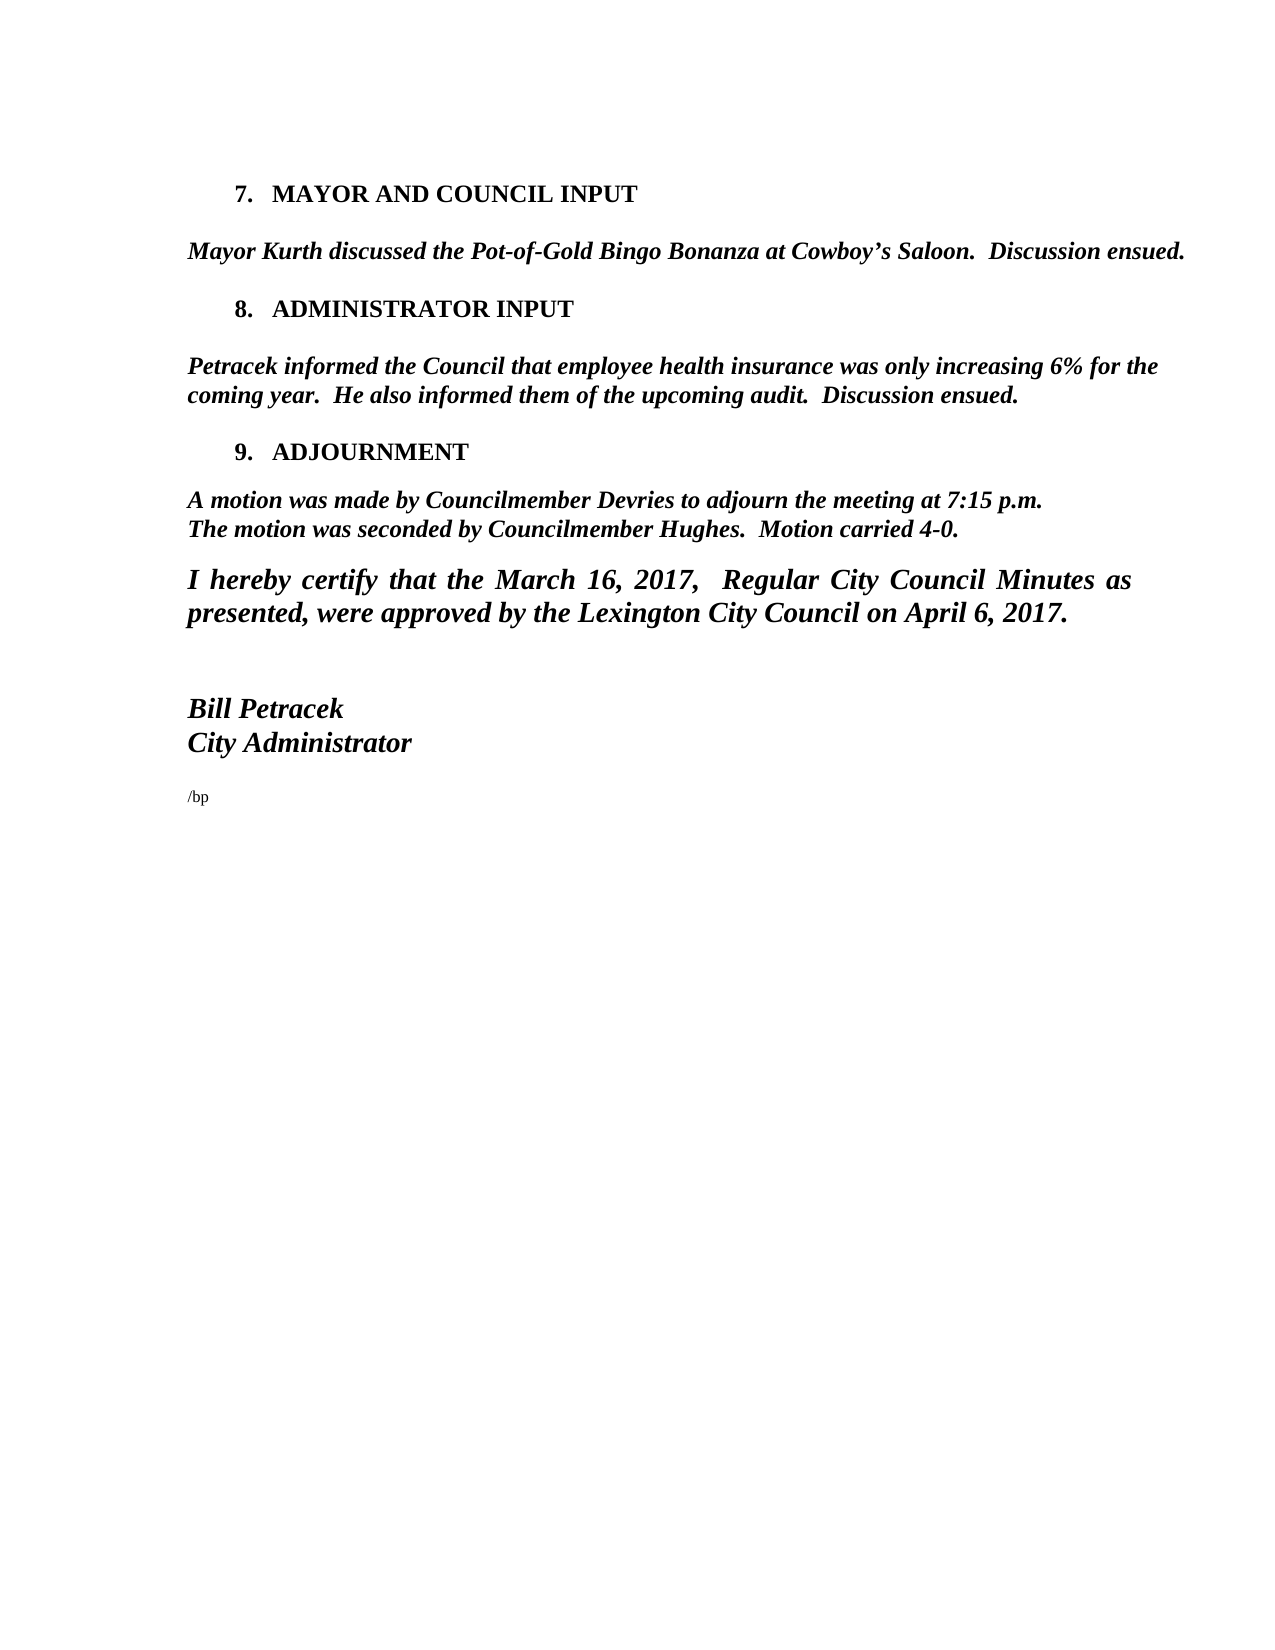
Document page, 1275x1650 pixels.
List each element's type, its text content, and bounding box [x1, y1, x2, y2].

text City Administrator [187, 725, 1087, 758]
text /bp [187, 787, 1087, 806]
text A motion was made by Councilmember Devries to adjourn the meeting at 7:15 p.m. The motion was seconded by Councilmember Hughes. Motion carried 4-0. [187, 485, 1087, 543]
text Mayor Kurth discussed the Pot-of-Gold Bingo Bonanza at Cowboy’s Saloon. Discussion ensued. [187, 236, 1209, 265]
list ADJOURNMENT [234, 437, 1087, 466]
text Petracek informed the Council that employee health insurance was only increasing 6% for the coming year. He also informed them of the upcoming audit. Discussion ensued. [187, 351, 1209, 409]
list ADMINISTRATOR INPUT [234, 294, 1087, 322]
text Bill Petracek [187, 691, 1087, 725]
text I hereby certify that the March 16, 2017, Regular City Council Minutes as presented, were approved by the Lexington City Council on April 6, 2017. [187, 562, 1134, 629]
list MAYOR AND COUNCIL INPUT [234, 179, 1087, 207]
